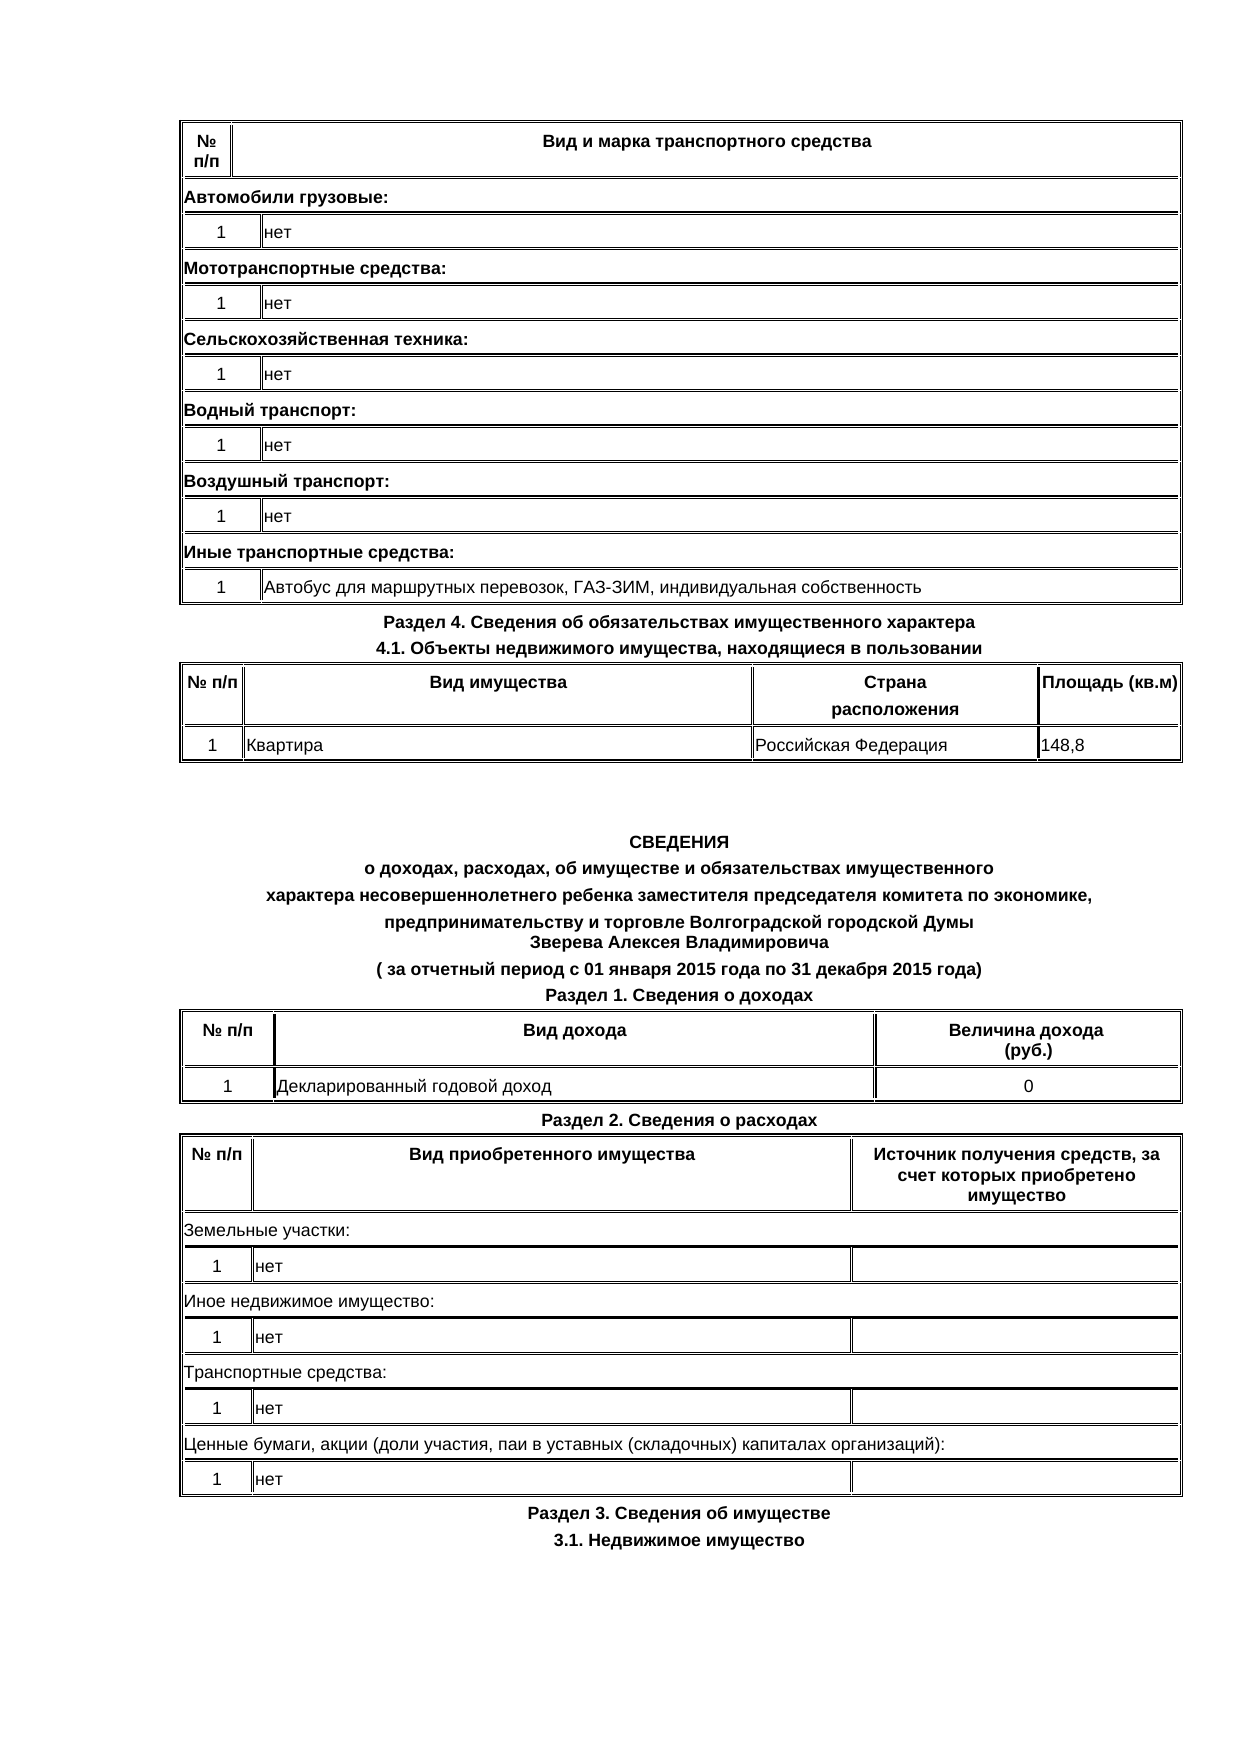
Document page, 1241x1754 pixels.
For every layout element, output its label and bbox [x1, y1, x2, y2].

table_header [177, 824, 1181, 1555]
table_header [177, 118, 1181, 764]
